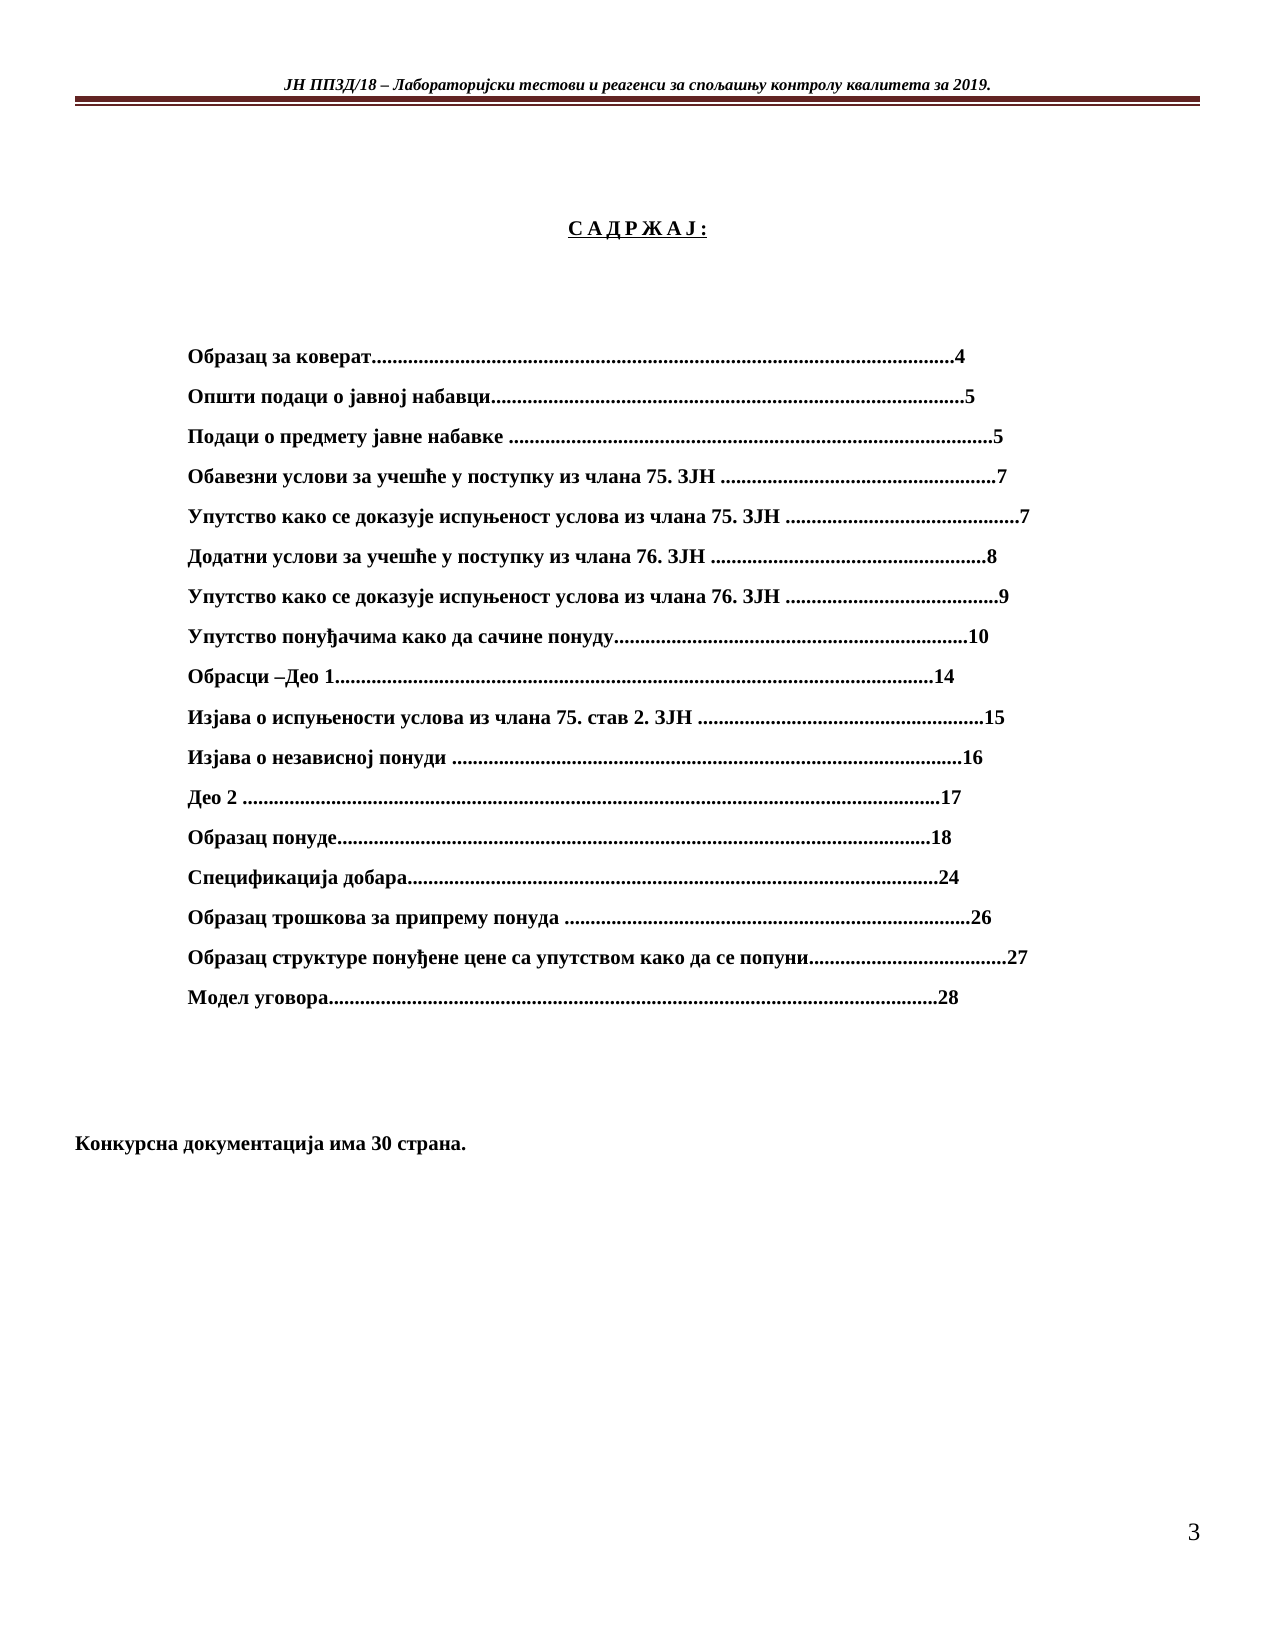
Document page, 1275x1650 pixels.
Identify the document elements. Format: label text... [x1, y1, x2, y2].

list Обрасци –Део 1...................................................................................................................14 [75, 664, 1200, 688]
list Подаци о предмету јавне набавке .............................................................................................5 [75, 424, 1200, 448]
list Упутство понуђачима како да сачине понуду....................................................................10 [75, 624, 1200, 648]
list Модел уговора.....................................................................................................................28 [75, 985, 1200, 1009]
list Обавезни услови за учешће у поступку из члана 75. ЗЈН .....................................................7 [75, 464, 1200, 488]
list Изјава о независној понуди ..................................................................................................16 [75, 745, 1200, 769]
text Конкурсна документација има 30 страна. [75, 1131, 1200, 1155]
list Образац понуде..................................................................................................................18 [75, 825, 1200, 849]
list Општи подаци о јавној набавци...........................................................................................5 [75, 384, 1200, 408]
list Додатни услови за учешће у поступку из члана 76. ЗЈН .....................................................8 [75, 544, 1200, 568]
list Део 2 ......................................................................................................................................17 [75, 785, 1200, 809]
list Образац структуре понуђене цене са упутством како да се попуни......................................27 [75, 945, 1200, 969]
list Изјава о испуњености услова из члана 75. став 2. ЗЈН .......................................................15 [75, 704, 1200, 729]
list Образац трошкова за припрему понуда ..............................................................................26 [75, 905, 1200, 929]
list Упутство како се доказује испуњеност услова из члана 75. ЗЈН .............................................7 [75, 504, 1200, 528]
list Спецификација добара......................................................................................................24 [75, 865, 1200, 889]
list Образац за коверат................................................................................................................4 [75, 344, 1200, 368]
text САДРЖАЈ: [75, 216, 1200, 240]
list Упутство како се доказује испуњеност услова из члана 76. ЗЈН .........................................9 [75, 584, 1200, 608]
